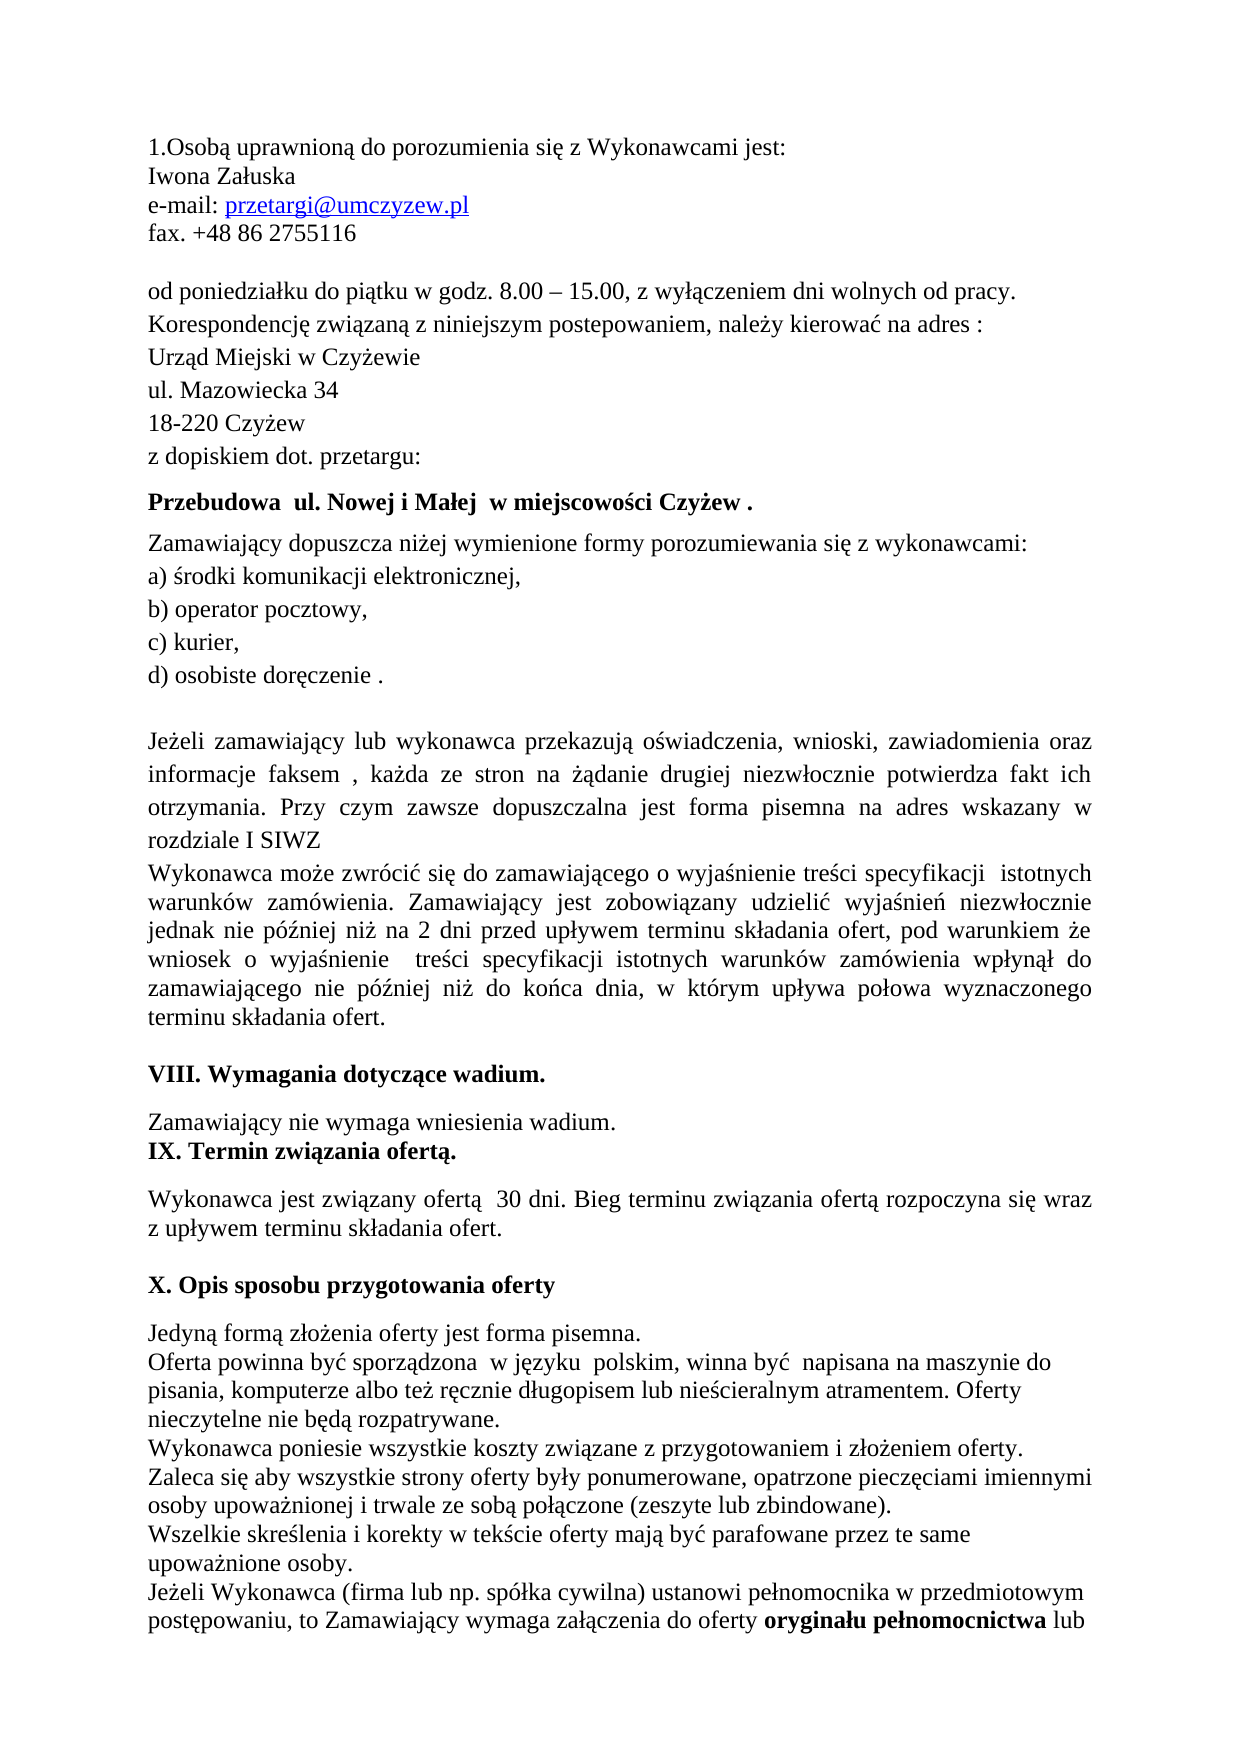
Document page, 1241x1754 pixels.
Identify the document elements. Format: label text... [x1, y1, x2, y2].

text Iwona Załuska [148, 161, 1093, 190]
text VIII. Wymagania dotyczące wadium. [148, 1059, 1093, 1088]
text Przebudowa ul. Nowej i Małej w miejscowości Czyżew . [148, 487, 1093, 515]
text fax. +48 86 2755116 [148, 218, 1093, 247]
text IX. Termin związania ofertą. [148, 1136, 1093, 1165]
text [148, 1577, 1093, 1634]
text Wykonawca jest związany ofertą 30 dni. Bieg terminu związania ofertą rozpoczyna się wraz z upływem terminu składania ofert. [148, 1184, 1093, 1241]
text Wszelkie skreślenia i korekty w tekście oferty mają być parafowane przez te same upoważnione osoby. [148, 1519, 1093, 1577]
text Korespondencję związaną z niniejszym postepowaniem, należy kierować na adres : [148, 309, 1093, 338]
text Jedyną formą złożenia oferty jest forma pisemna. [148, 1318, 1093, 1347]
text 1.Osobą uprawnioną do porozumienia się z Wykonawcami jest: [148, 132, 1093, 161]
text z dopiskiem dot. przetargu: [148, 441, 1093, 470]
text X. Opis sposobu przygotowania oferty [148, 1270, 1093, 1299]
text a) środki komunikacji elektronicznej, [148, 561, 1093, 589]
text Oferta powinna być sporządzona w języku polskim, winna być napisana na maszynie do pisania, komputerze albo też ręcznie długopisem lub nieścieralnym atramentem. Oferty nieczytelne nie będą rozpatrywane. [148, 1347, 1093, 1433]
text e-mail: przetargi@umczyzew.pl [148, 190, 1093, 218]
text od poniedziałku do piątku w godz. 8.00 – 15.00, z wyłączeniem dni wolnych od pracy. [148, 276, 1093, 305]
text Zamawiający dopuszcza niżej wymienione formy porozumiewania się z wykonawcami: [148, 528, 1093, 557]
text Wykonawca może zwrócić się do zamawiającego o wyjaśnienie treści specyfikacji istotnych warunków zamówienia. Zamawiający jest zobowiązany udzielić wyjaśnień niezwłocznie jednak nie później niż na 2 dni przed upływem terminu składania ofert, pod warunkiem że wniosek o wyjaśnienie treści specyfikacji istotnych warunków zamówienia wpłynął do zamawiającego nie później niż do końca dnia, w którym upływa połowa wyznaczonego terminu składania ofert. [148, 858, 1093, 1031]
text ul. Mazowiecka 34 [148, 375, 1093, 404]
text 18-220 Czyżew [148, 408, 1093, 437]
text b) operator pocztowy, [148, 594, 1093, 623]
text Wykonawca poniesie wszystkie koszty związane z przygotowaniem i złożeniem oferty. [148, 1433, 1093, 1462]
text d) osobiste doręczenie . [148, 660, 1093, 689]
text Jeżeli zamawiający lub wykonawca przekazują oświadczenia, wnioski, zawiadomienia oraz informacje faksem , każda ze stron na żądanie drugiej niezwłocznie potwierdza fakt ich otrzymania. Przy czym zawsze dopuszczalna jest forma pisemna na adres wskazany w rozdziale I SIWZ [148, 726, 1093, 854]
text c) kurier, [148, 627, 1093, 656]
text Zaleca się aby wszystkie strony oferty były ponumerowane, opatrzone pieczęciami imiennymi osoby upoważnionej i trwale ze sobą połączone (zeszyte lub zbindowane). [148, 1462, 1093, 1519]
text Urząd Miejski w Czyżewie [148, 342, 1093, 371]
text Zamawiający nie wymaga wniesienia wadium. [148, 1107, 1093, 1136]
